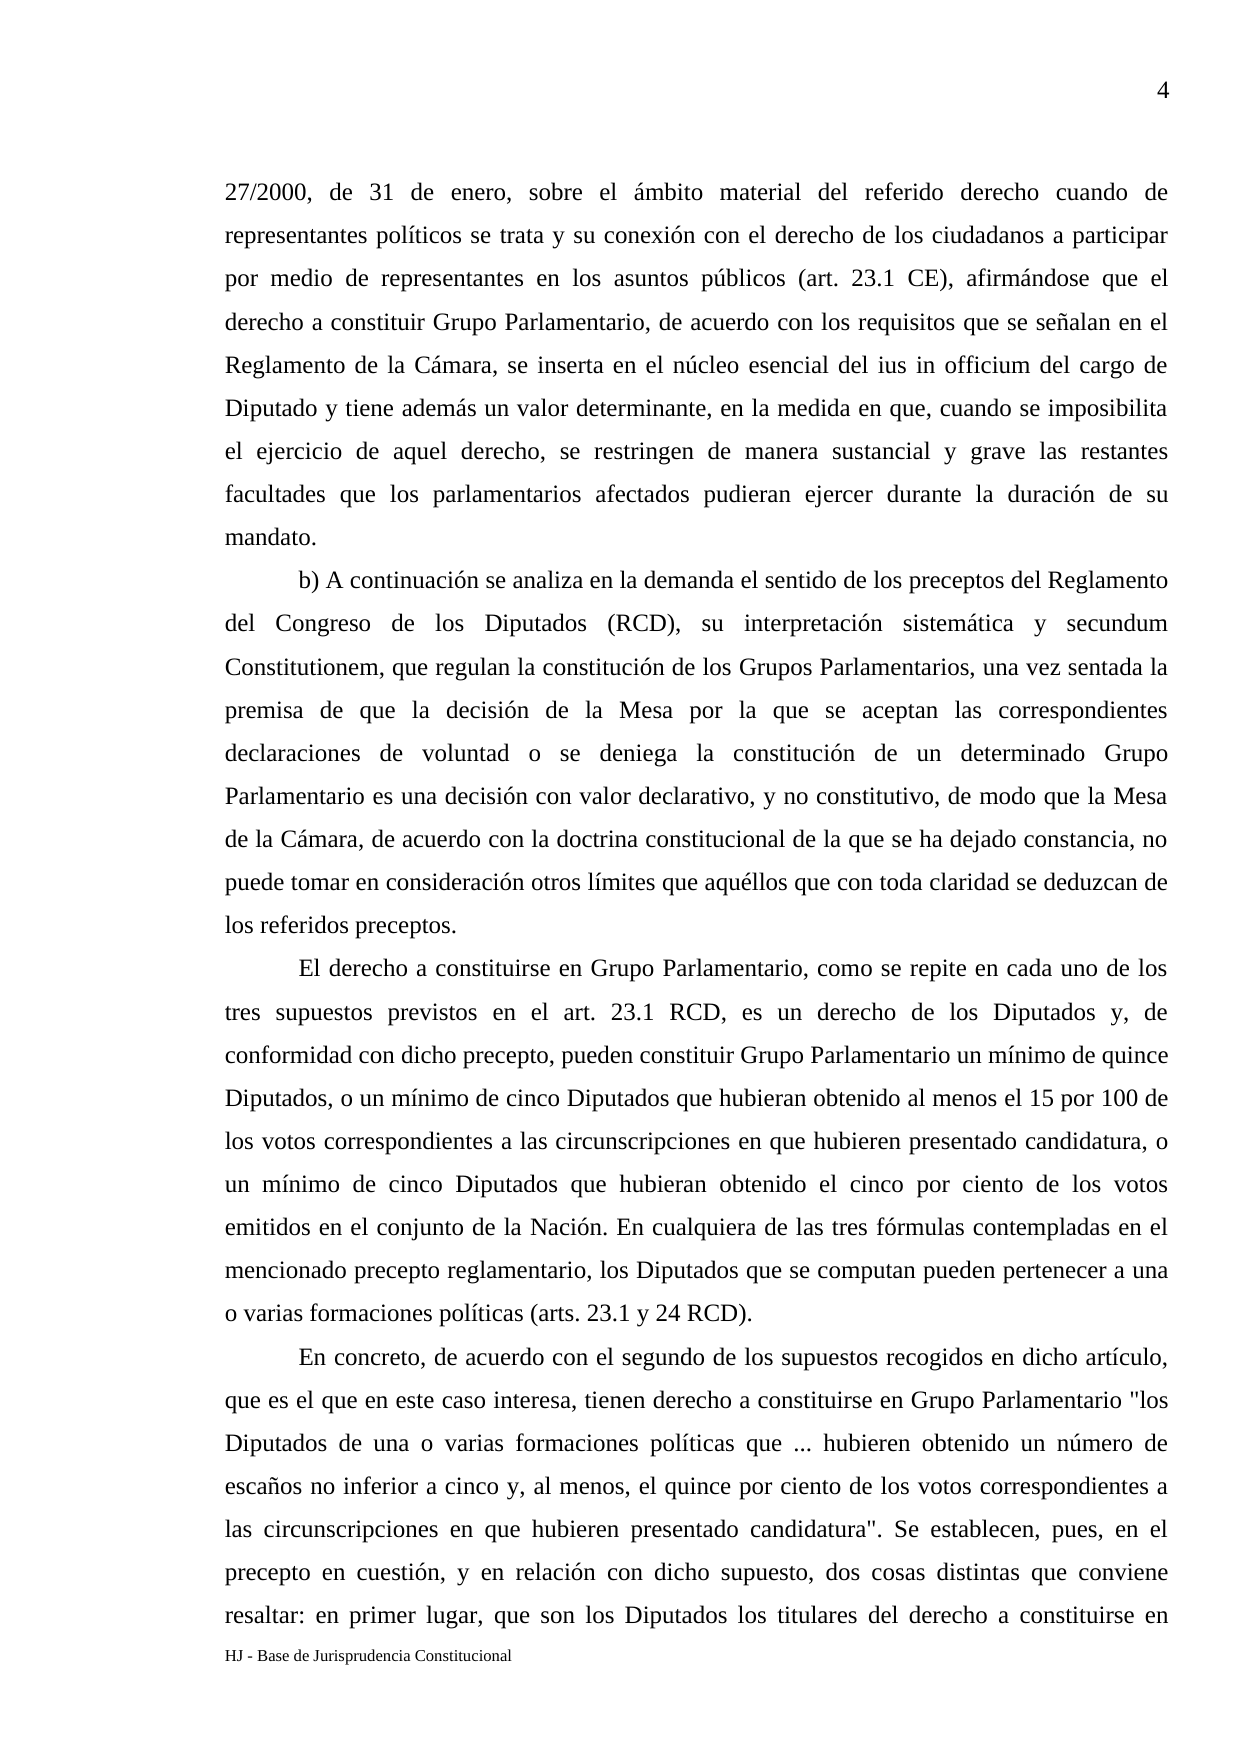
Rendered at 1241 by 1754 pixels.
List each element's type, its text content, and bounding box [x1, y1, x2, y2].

text El derecho a constituirse en Grupo Parlamentario, como se repite en cada uno de los tres supuestos previstos en el art. 23.1 RCD, es un derecho de los Diputados y, de conformidad con dicho precepto, pueden constituir Grupo Parlamentario un mínimo de quince Diputados, o un mínimo de cinco Diputados que hubieran obtenido al menos el 15 por 100 de los votos correspondientes a las circunscripciones en que hubieren presentado candidatura, o un mínimo de cinco Diputados que hubieran obtenido el cinco por ciento de los votos emitidos en el conjunto de la Nación. En cualquiera de las tres fórmulas contempladas en el mencionado precepto reglamentario, los Diputados que se computan pueden pertenecer a una o varias formaciones políticas (arts. 23.1 y 24 RCD). [224, 953, 1169, 1327]
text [224, 177, 1169, 551]
text b) A continuación se analiza en la demanda el sentido de los preceptos del Reglamento del Congreso de los Diputados (RCD), su interpretación sistemática y secundum Constitutionem, que regulan la constitución de los Grupos Parlamentarios, una vez sentada la premisa de que la decisión de la Mesa por la que se aceptan las correspondientes declaraciones de voluntad o se deniega la constitución de un determinado Grupo Parlamentario es una decisión con valor declarativo, y no constitutivo, de modo que la Mesa de la Cámara, de acuerdo con la doctrina constitucional de la que se ha dejado constancia, no puede tomar en consideración otros límites que aquéllos que con toda claridad se deduzcan de los referidos preceptos. [224, 565, 1169, 939]
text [224, 1342, 1169, 1629]
